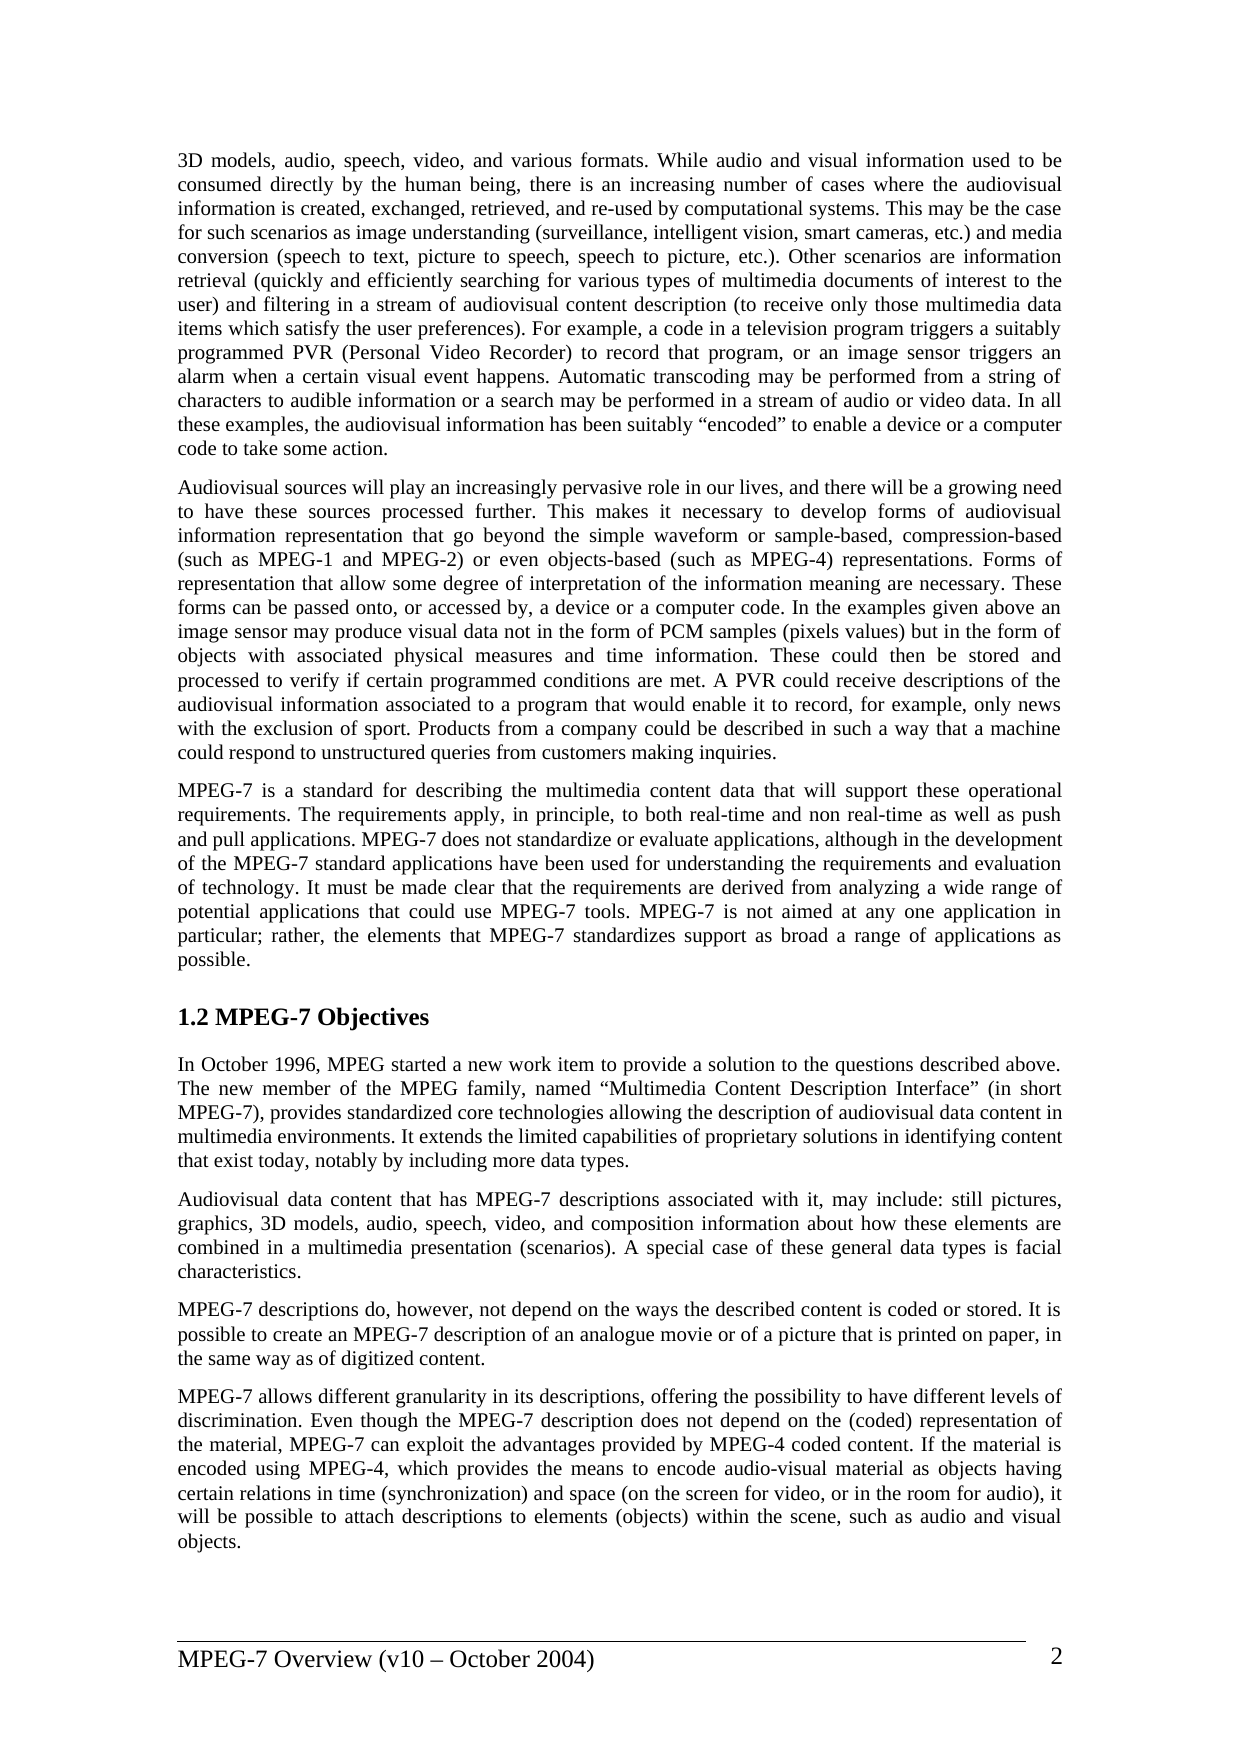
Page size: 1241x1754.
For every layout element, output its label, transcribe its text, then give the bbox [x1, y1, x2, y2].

text MPEG-7 is a standard for describing the multimedia content data that will support these operational requirements. The requirements apply, in principle, to both real-time and non real-time as well as push and pull applications. MPEG-7 does not standardize or evaluate applications, although in the development of the MPEG-7 standard applications have been used for understanding the requirements and evaluation of technology. It must be made clear that the requirements are derived from analyzing a wide range of potential applications that could use MPEG-7 tools. MPEG-7 is not aimed at any one application in particular; rather, the elements that MPEG-7 standardizes support as broad a range of applications as possible. [177, 778, 1063, 971]
text MPEG-7 allows different granularity in its descriptions, offering the possibility to have different levels of discrimination. Even though the MPEG-7 description does not depend on the (coded) representation of the material, MPEG-7 can exploit the advantages provided by MPEG-4 coded content. If the material is encoded using MPEG-4, which provides the means to encode audio-visual material as objects having certain relations in time (synchronization) and space (on the screen for video, or in the room for audio), it will be possible to attach descriptions to elements (objects) within the scene, such as audio and visual objects. [177, 1384, 1063, 1553]
text Audiovisual data content that has MPEG-7 descriptions associated with it, may include: still pictures, graphics, 3D models, audio, speech, video, and composition information about how these elements are combined in a multimedia presentation (scenarios). A special case of these general data types is facial characteristics. [177, 1187, 1063, 1283]
text In October 1996, MPEG started a new work item to provide a solution to the questions described above. The new member of the MPEG family, named “Multimedia Content Description Interface” (in short MPEG-7), provides standardized core technologies allowing the description of audiovisual data content in multimedia environments. It extends the limited capabilities of proprietary solutions in identifying content that exist today, notably by including more data types. [177, 1052, 1063, 1172]
subtitle MPEG-7 Objectives [177, 1002, 1063, 1031]
text Audiovisual sources will play an increasingly pervasive role in our lives, and there will be a growing need to have these sources processed further. This makes it necessary to develop forms of audiovisual information representation that go beyond the simple waveform or sample-based, compression-based (such as MPEG-1 and MPEG-2) or even objects-based (such as MPEG-4) representations. Forms of representation that allow some degree of interpretation of the information meaning are necessary. These forms can be passed onto, or accessed by, a device or a computer code. In the examples given above an image sensor may produce visual data not in the form of PCM samples (pixels values) but in the form of objects with associated physical measures and time information. These could then be stored and processed to verify if certain programmed conditions are met. A PVR could receive descriptions of the audiovisual information associated to a program that would enable it to record, for example, only news with the exclusion of sport. Products from a company could be described in such a way that a machine could respond to unstructured queries from customers making inquiries. [177, 475, 1063, 764]
text MPEG-7 descriptions do, however, not depend on the ways the described content is coded or stored. It is possible to create an MPEG-7 description of an analogue movie or of a picture that is printed on paper, in the same way as of digitized content. [177, 1297, 1063, 1369]
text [177, 148, 1063, 460]
